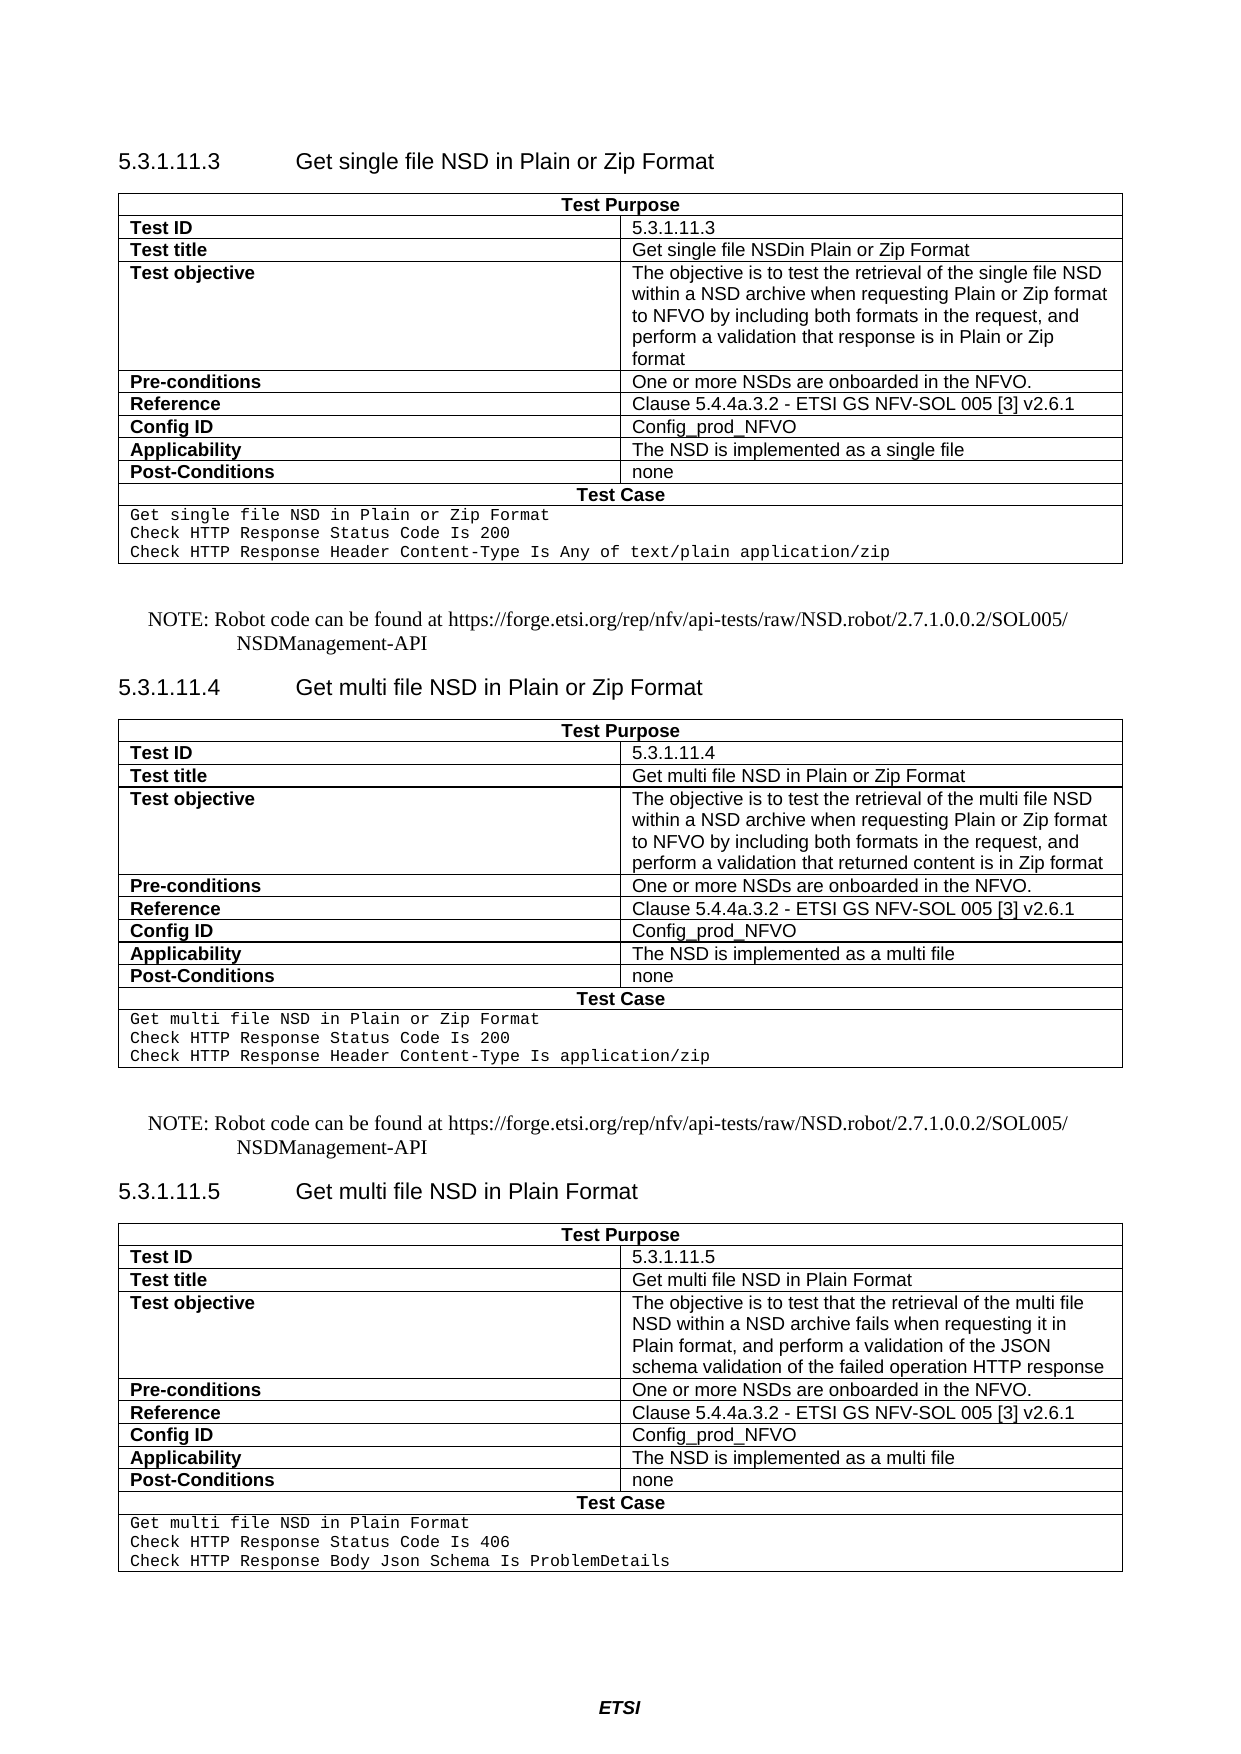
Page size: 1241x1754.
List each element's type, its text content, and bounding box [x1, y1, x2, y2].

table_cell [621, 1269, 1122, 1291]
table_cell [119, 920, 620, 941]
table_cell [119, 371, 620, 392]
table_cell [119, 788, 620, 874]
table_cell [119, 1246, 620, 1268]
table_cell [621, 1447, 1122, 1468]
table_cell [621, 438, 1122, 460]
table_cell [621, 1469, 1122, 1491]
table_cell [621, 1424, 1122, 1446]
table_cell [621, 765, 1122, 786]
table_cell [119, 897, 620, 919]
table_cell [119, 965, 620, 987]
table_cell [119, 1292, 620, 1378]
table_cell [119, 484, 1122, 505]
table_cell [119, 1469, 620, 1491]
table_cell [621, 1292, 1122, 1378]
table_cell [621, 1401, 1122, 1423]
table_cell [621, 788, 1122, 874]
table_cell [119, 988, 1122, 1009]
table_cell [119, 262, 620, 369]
subtitle 5.3.1.11.5 Get multi file NSD in Plain Format [118, 1178, 1122, 1204]
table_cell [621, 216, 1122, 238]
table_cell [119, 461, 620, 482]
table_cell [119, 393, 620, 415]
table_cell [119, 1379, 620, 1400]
subtitle 5.3.1.11.3 Get single file NSD in Plain or Zip Format [118, 148, 1122, 174]
subtitle 5.3.1.11.4 Get multi file NSD in Plain or Zip Format [118, 673, 1122, 700]
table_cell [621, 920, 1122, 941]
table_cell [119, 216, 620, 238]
text NOTE: Robot code can be found at https://forge.etsi.org/rep/nfv/api-tests/raw/NSD.robot/2.7.1.0.0.2/SOL005/NSDManagement-API [148, 607, 1122, 655]
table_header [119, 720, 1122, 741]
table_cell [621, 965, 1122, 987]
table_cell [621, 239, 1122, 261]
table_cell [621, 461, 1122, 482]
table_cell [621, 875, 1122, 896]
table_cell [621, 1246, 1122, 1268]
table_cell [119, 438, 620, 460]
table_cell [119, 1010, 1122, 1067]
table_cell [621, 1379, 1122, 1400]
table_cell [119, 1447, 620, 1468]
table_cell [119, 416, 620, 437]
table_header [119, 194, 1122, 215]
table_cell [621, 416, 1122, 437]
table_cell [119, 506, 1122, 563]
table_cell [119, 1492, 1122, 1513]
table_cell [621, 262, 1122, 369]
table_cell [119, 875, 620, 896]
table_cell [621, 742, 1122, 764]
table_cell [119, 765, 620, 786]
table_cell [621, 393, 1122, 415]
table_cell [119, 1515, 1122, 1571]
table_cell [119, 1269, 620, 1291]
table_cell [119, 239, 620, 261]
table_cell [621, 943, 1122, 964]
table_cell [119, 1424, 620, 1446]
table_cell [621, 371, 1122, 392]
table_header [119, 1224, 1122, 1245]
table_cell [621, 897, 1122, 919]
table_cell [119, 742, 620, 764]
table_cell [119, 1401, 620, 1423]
text NOTE: Robot code can be found at https://forge.etsi.org/rep/nfv/api-tests/raw/NSD.robot/2.7.1.0.0.2/SOL005/NSDManagement-API [148, 1111, 1122, 1159]
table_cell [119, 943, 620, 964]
